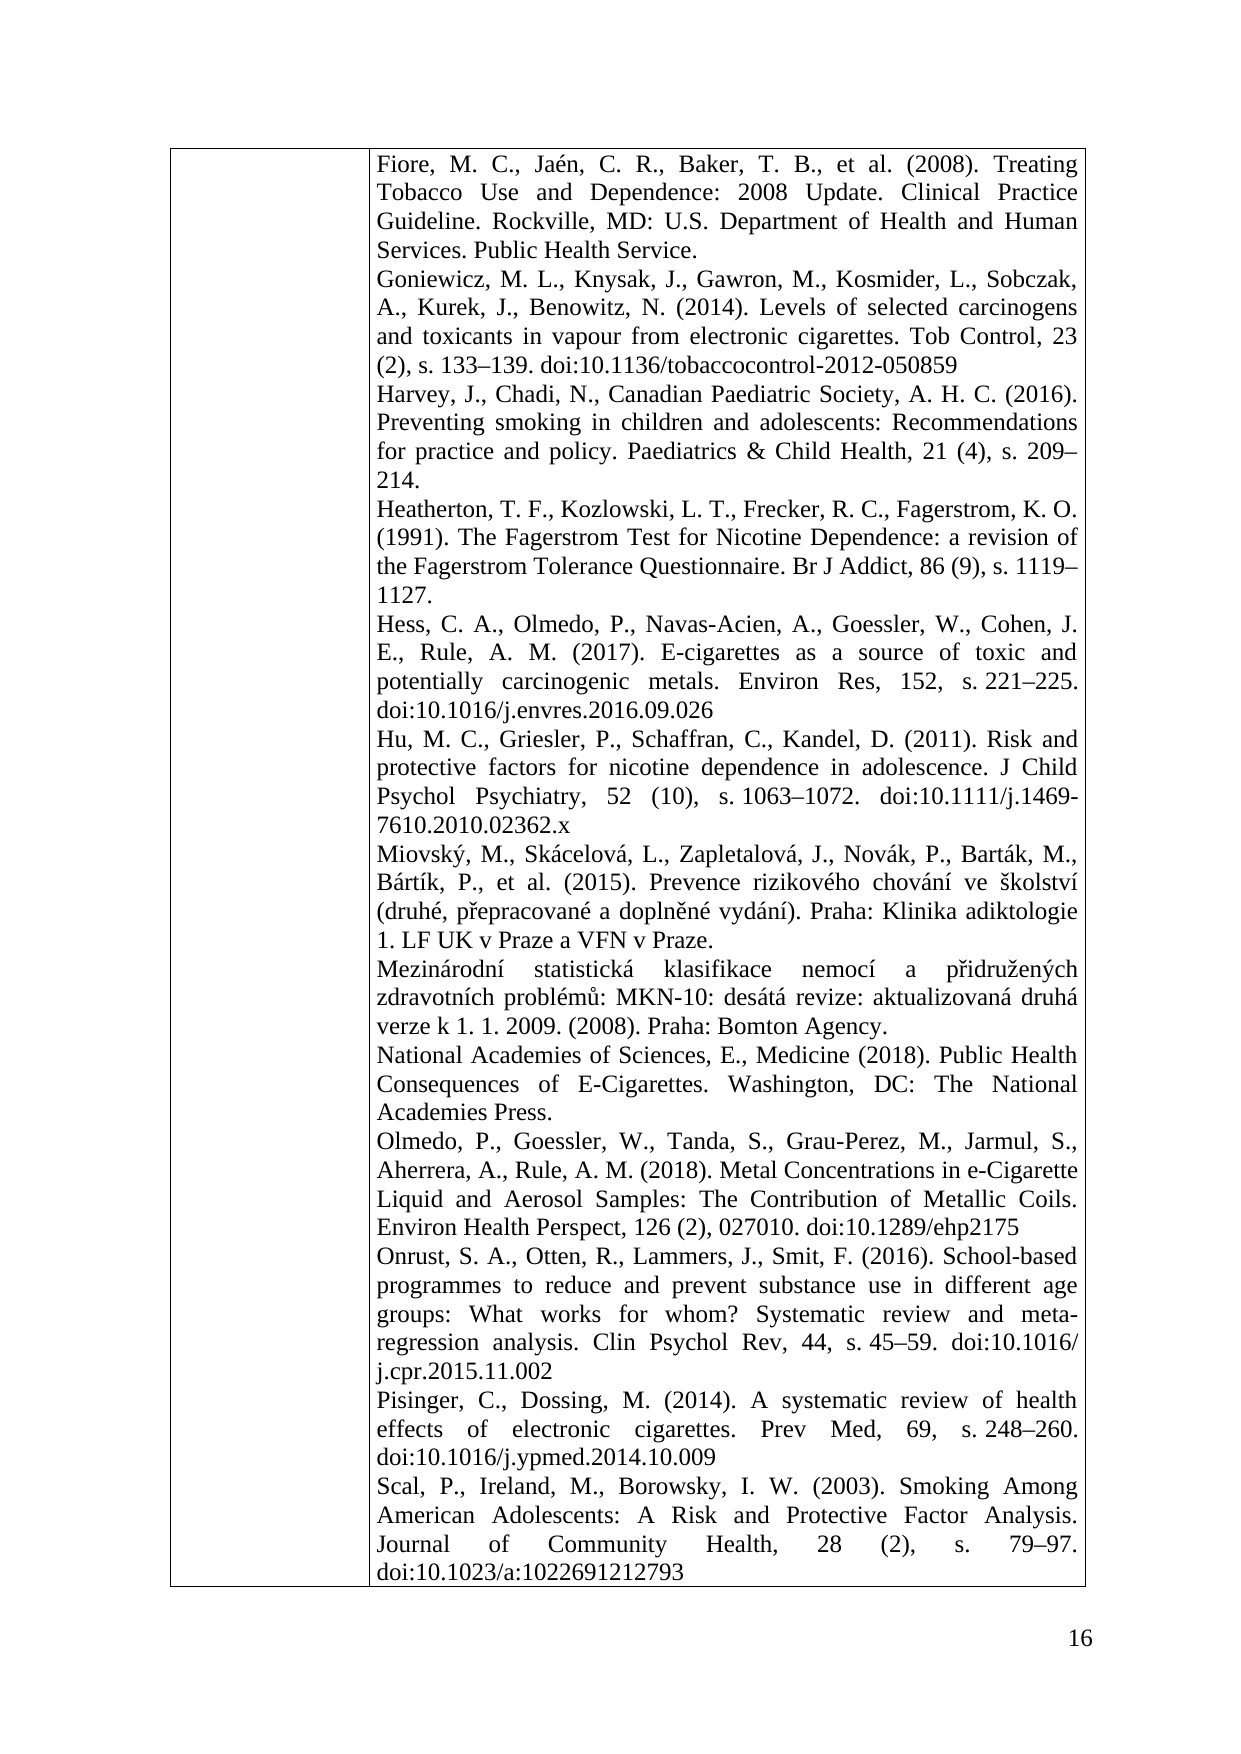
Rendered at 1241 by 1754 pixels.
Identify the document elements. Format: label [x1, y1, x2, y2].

table_cell [370, 149, 1085, 1586]
table_cell [171, 149, 369, 1586]
